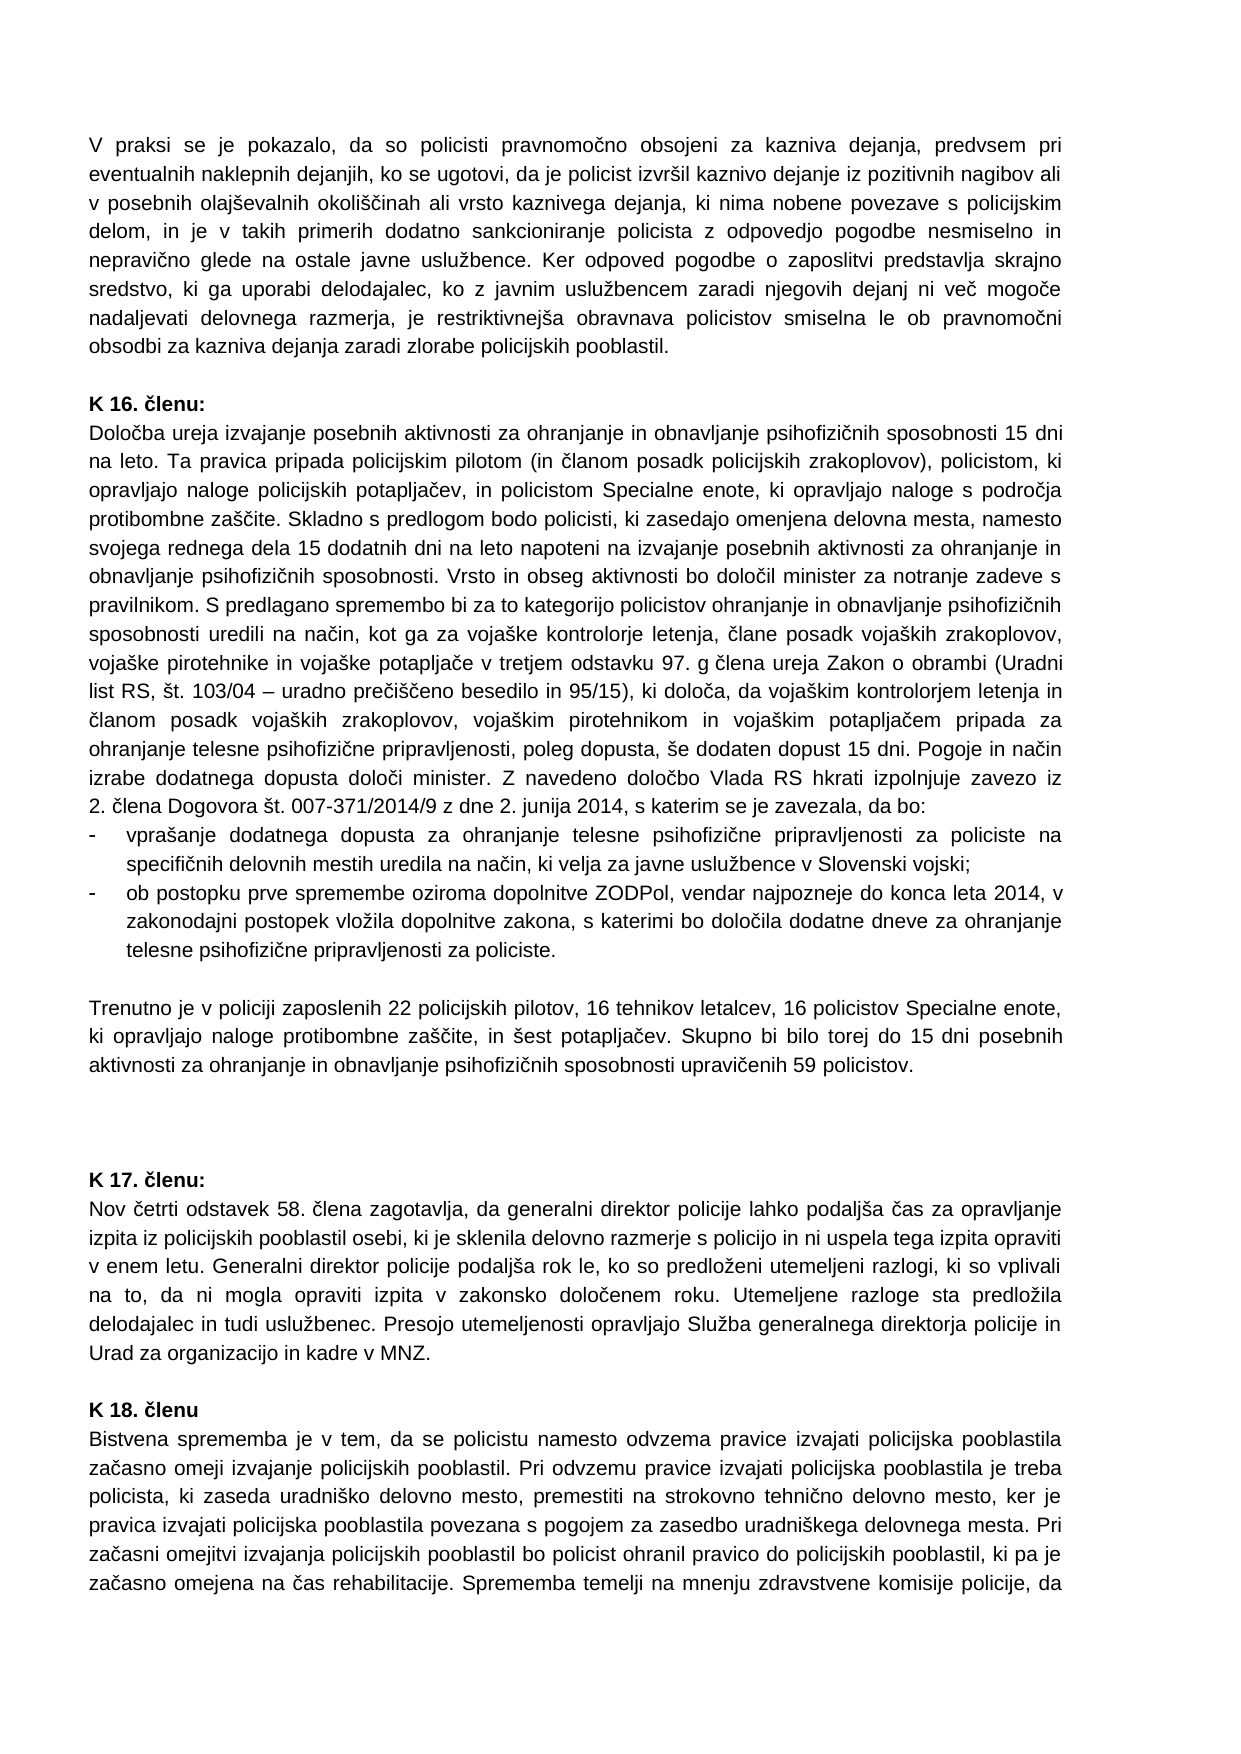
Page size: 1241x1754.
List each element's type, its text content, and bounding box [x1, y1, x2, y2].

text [88, 133, 1063, 358]
text K 17. členu: [88, 1168, 1063, 1192]
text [88, 1427, 1063, 1594]
text Določba ureja izvajanje posebnih aktivnosti za ohranjanje in obnavljanje psihofizičnih sposobnosti 15 dni na leto. Ta pravica pripada policijskim pilotom (in članom posadk policijskih zrakoplovov), policistom, ki opravljajo naloge policijskih potapljačev, in policistom Specialne enote, ki opravljajo naloge s področja protibombne zaščite. Skladno s predlogom bodo policisti, ki zasedajo omenjena delovna mesta, namesto svojega rednega dela 15 dodatnih dni na leto napoteni na izvajanje posebnih aktivnosti za ohranjanje in obnavljanje psihofizičnih sposobnosti. Vrsto in obseg aktivnosti bo določil minister za notranje zadeve s pravilnikom. S predlagano spremembo bi za to kategorijo policistov ohranjanje in obnavljanje psihofizičnih sposobnosti uredili na način, kot ga za vojaške kontrolorje letenja, člane posadk vojaških zrakoplovov, vojaške pirotehnike in vojaške potapljače v tretjem odstavku 97. g člena ureja Zakon o obrambi (Uradni list RS, št. 103/04 – uradno prečiščeno besedilo in 95/15), ki določa, da vojaškim kontrolorjem letenja in članom posadk vojaških zrakoplovov, vojaškim pirotehnikom in vojaškim potapljačem pripada za ohranjanje telesne psihofizične pripravljenosti, poleg dopusta, še dodaten dopust 15 dni. Pogoje in način izrabe dodatnega dopusta določi minister. Z navedeno določbo Vlada RS hkrati izpolnjuje zavezo iz 2. člena Dogovora št. 007-371/2014/9 z dne 2. junija 2014, s katerim se je zavezala, da bo: [88, 420, 1063, 818]
list vprašanje dodatnega dopusta za ohranjanje telesne psihofizične pripravljenosti za policiste na specifičnih delovnih mestih uredila na način, ki velja za javne uslužbence v Slovenski vojski; [88, 823, 1063, 876]
text K 18. členu [88, 1398, 1063, 1422]
text Trenutno je v policiji zaposlenih 22 policijskih pilotov, 16 tehnikov letalcev, 16 policistov Specialne enote, ki opravljajo naloge protibombne zaščite, in šest potapljačev. Skupno bi bilo torej do 15 dni posebnih aktivnosti za ohranjanje in obnavljanje psihofizičnih sposobnosti upravičenih 59 policistov. [88, 996, 1063, 1077]
list ob postopku prve spremembe oziroma dopolnitve ZODPol, vendar najpozneje do konca leta 2014, v zakonodajni postopek vložila dopolnitve zakona, s katerimi bo določila dodatne dneve za ohranjanje telesne psihofizične pripravljenosti za policiste. [88, 881, 1063, 962]
text K 16. členu: [88, 392, 1063, 416]
text Nov četrti odstavek 58. člena zagotavlja, da generalni direktor policije lahko podaljša čas za opravljanje izpita iz policijskih pooblastil osebi, ki je sklenila delovno razmerje s policijo in ni uspela tega izpita opraviti v enem letu. Generalni direktor policije podaljša rok le, ko so predloženi utemeljeni razlogi, ki so vplivali na to, da ni mogla opraviti izpita v zakonsko določenem roku. Utemeljene razloge sta predložila delodajalec in tudi uslužbenec. Presojo utemeljenosti opravljajo Služba generalnega direktorja policije in Urad za organizacijo in kadre v MNZ. [88, 1197, 1063, 1364]
